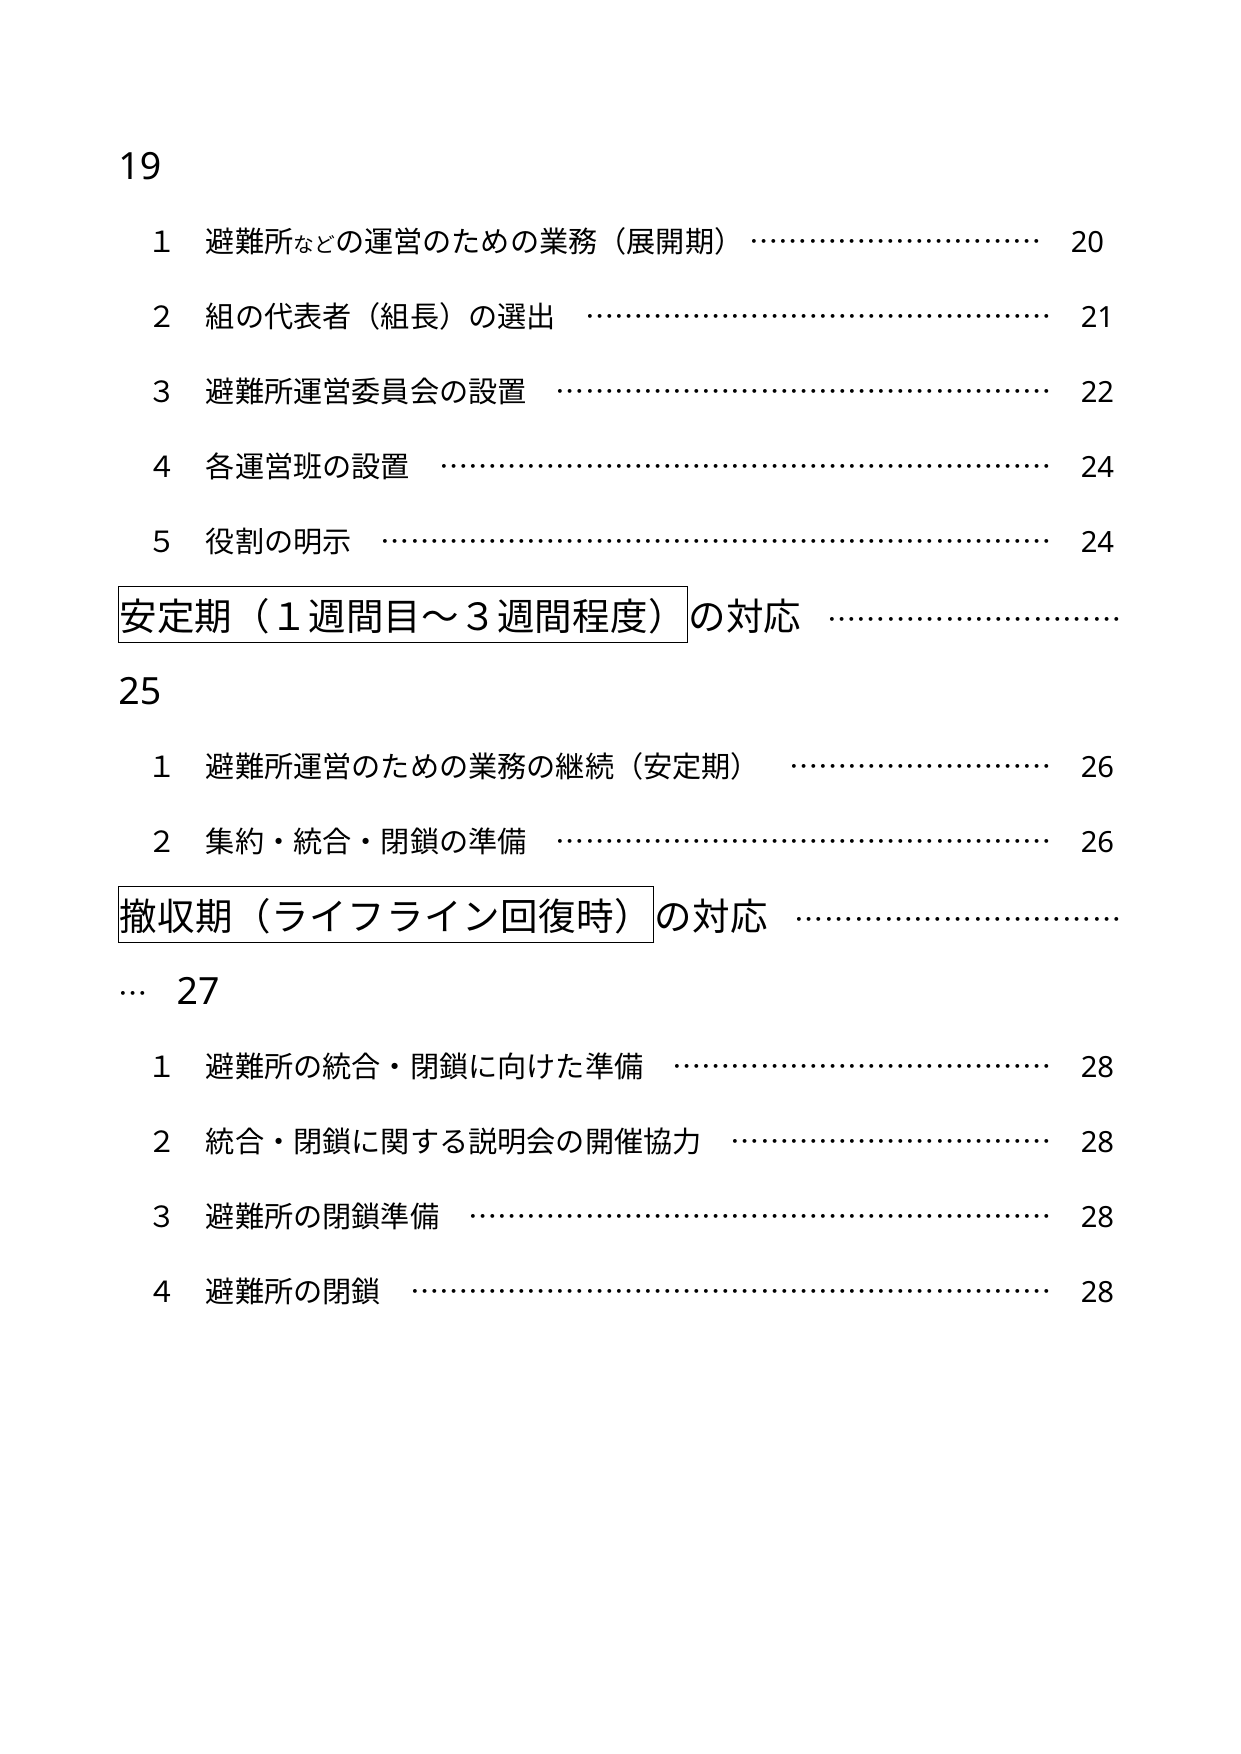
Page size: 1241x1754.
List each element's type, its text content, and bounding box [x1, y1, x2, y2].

text ４ 各運営班の設置 ……………………………………………………… 24 [118, 427, 1122, 502]
text ２ 統合・閉鎖に関する説明会の開催協力 …………………………… 28 [118, 1102, 1122, 1177]
text ５ 役割の明示 …………………………………………………………… 24 [118, 502, 1122, 577]
text １ 避難所運営のための業務の継続（安定期） ……………………… 26 [118, 727, 1122, 802]
text １ 避難所などの運営のための業務（展開期） ………………………… 20 [118, 202, 1122, 277]
text ２ 組の代表者（組長）の選出 ………………………………………… 21 [118, 277, 1122, 352]
text ３ 避難所運営委員会の設置 …………………………………………… 22 [118, 352, 1122, 427]
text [118, 127, 1122, 202]
text ２ 集約・統合・閉鎖の準備 …………………………………………… 26 [118, 802, 1122, 877]
text 安定期（１週間目～３週間程度）の対応 ………………………… 25 [118, 577, 1122, 727]
text ３ 避難所の閉鎖準備 …………………………………………………… 28 [118, 1177, 1122, 1252]
text １ 避難所の統合・閉鎖に向けた準備 ………………………………… 28 [118, 1027, 1122, 1102]
text 撤収期（ライフライン回復時）の対応 ……………………………… 27 [118, 877, 1122, 1027]
text ４ 避難所の閉鎖 ………………………………………………………… 28 [118, 1252, 1122, 1327]
